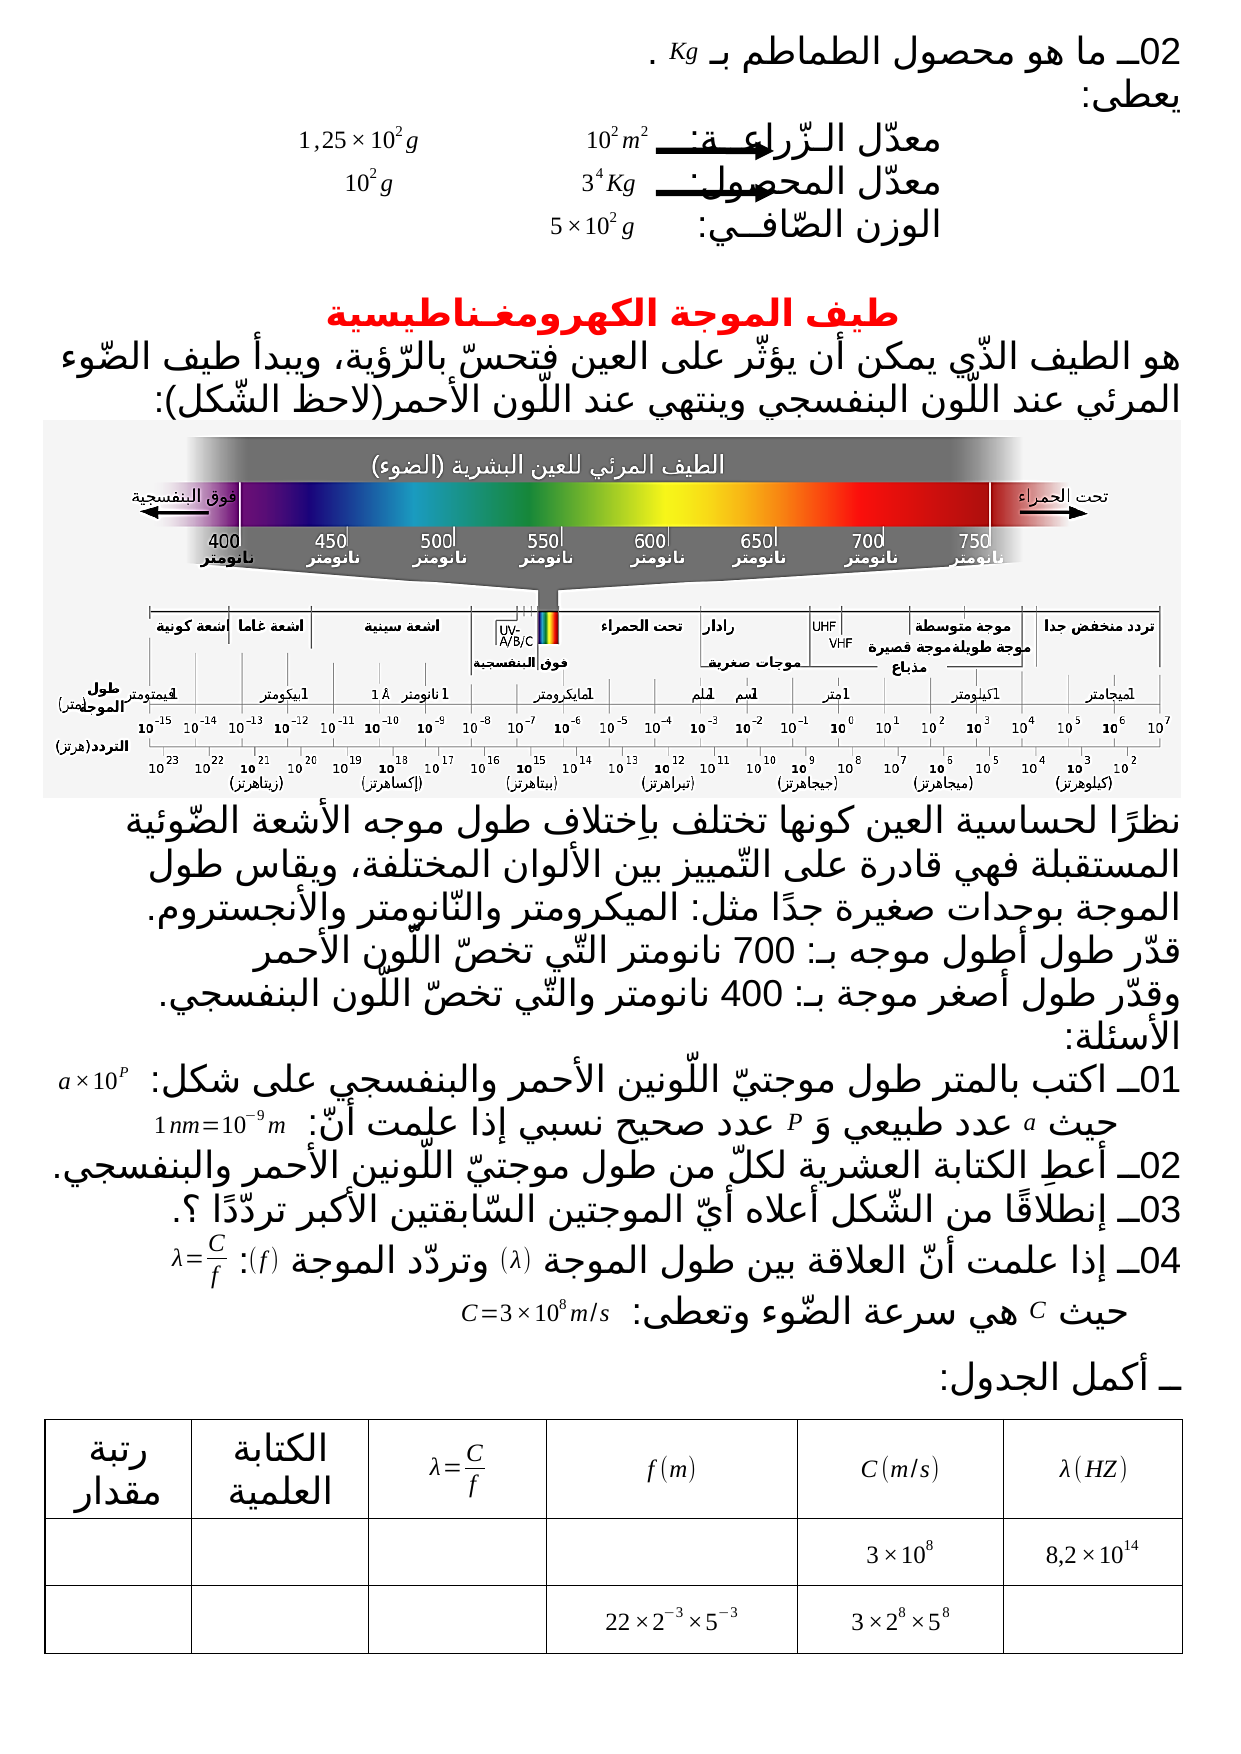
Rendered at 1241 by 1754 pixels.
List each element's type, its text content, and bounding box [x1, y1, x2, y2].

text قدّر طول أطول موجه بـ: 700 نانومتر التّي تخصّ اللّون الأحمر [44, 928, 1181, 971]
text ــ أكمل الجدول: [44, 1355, 1181, 1398]
text الأسئلة: [44, 1014, 1181, 1057]
text 03ــ إنطلاقًا من الشّكل أعلاه أيّ الموجتين السّابقتين الأكبر تردّدًا ؟. [304, 1187, 1181, 1230]
table_cell [369, 1586, 546, 1652]
text هو الطيف الذّي يمكن أن يؤثّر على العين فتحسّ بالرّؤية، ويبدأ طيف الضّوء المرئي عند اللّون البنفسجي وينتهي عند اللّون الأحمر(لاحظ الشّكل): [44, 334, 1181, 420]
table_cell [798, 1586, 1003, 1652]
table_cell [1004, 1519, 1182, 1585]
table_cell [46, 1586, 191, 1652]
table_cell [369, 1519, 546, 1585]
table_cell [798, 1519, 1003, 1585]
table_cell [547, 1519, 797, 1585]
text الوزن الصّافــي: [44, 202, 1181, 245]
text طيف الموجة الكهرومغـناطيسية [44, 291, 1181, 334]
table_cell [547, 1586, 797, 1652]
text 02ــ أعطِ الكتابة العشرية لكلّ من طول موجتيّ اللّونين الأحمر والبنفسجي. [44, 1144, 1181, 1187]
text يعطى: [44, 73, 1181, 116]
table_header [547, 1420, 797, 1518]
text معدّل الـزّراعــة: [44, 116, 1181, 159]
text 03ــ إنطلاقًا من الشّكل أعلاه أيّ الموجتين السّابقتين الأكبر تردّدًا ؟. [44, 1187, 346, 1230]
table_cell [1004, 1586, 1182, 1652]
table_cell [192, 1519, 368, 1585]
text 02ــ ما هو محصول الطماطم بـ . [44, 29, 1181, 73]
table_header [1004, 1420, 1182, 1518]
text معدّل المحصول: [44, 159, 1181, 202]
table_header [369, 1420, 546, 1518]
text حيث هي سرعة الضّوء وتعطى: [44, 1289, 1181, 1332]
text نظرًا لحساسية العين كونها تختلف باِختلاف طول موجه الأشعة الضّوئية المستقبلة فهي قادرة على التّمييز بين الألوان المختلفة، ويقاس طول الموجة بوحدات صغيرة جدًا مثل: الميكرومتر والنّانومتر والأنجستروم. [44, 799, 1181, 928]
table_cell [192, 1586, 368, 1652]
table_header رتبة مقدار [46, 1420, 191, 1518]
table_cell [46, 1519, 191, 1585]
table_header الكتابة العلمية [192, 1420, 368, 1518]
text 04ــ إذا علمت أنّ العلاقة بين طول الموجة وتردّد الموجة : [44, 1230, 1181, 1289]
text حيث عدد طبيعي وَ عدد صحيح نسبي إذا علمت أنّ: [44, 1101, 1181, 1144]
text وقدّر طول أصغر موجة بـ: 400 نانومتر والتّي تخصّ اللّون البنفسجي. [44, 971, 1181, 1014]
table_header [798, 1420, 1003, 1518]
text 01ــ اكتب بالمتر طول موجتيّ اللّونين الأحمر والبنفسجي على شكل: [44, 1057, 1181, 1101]
picture [43, 420, 1181, 798]
